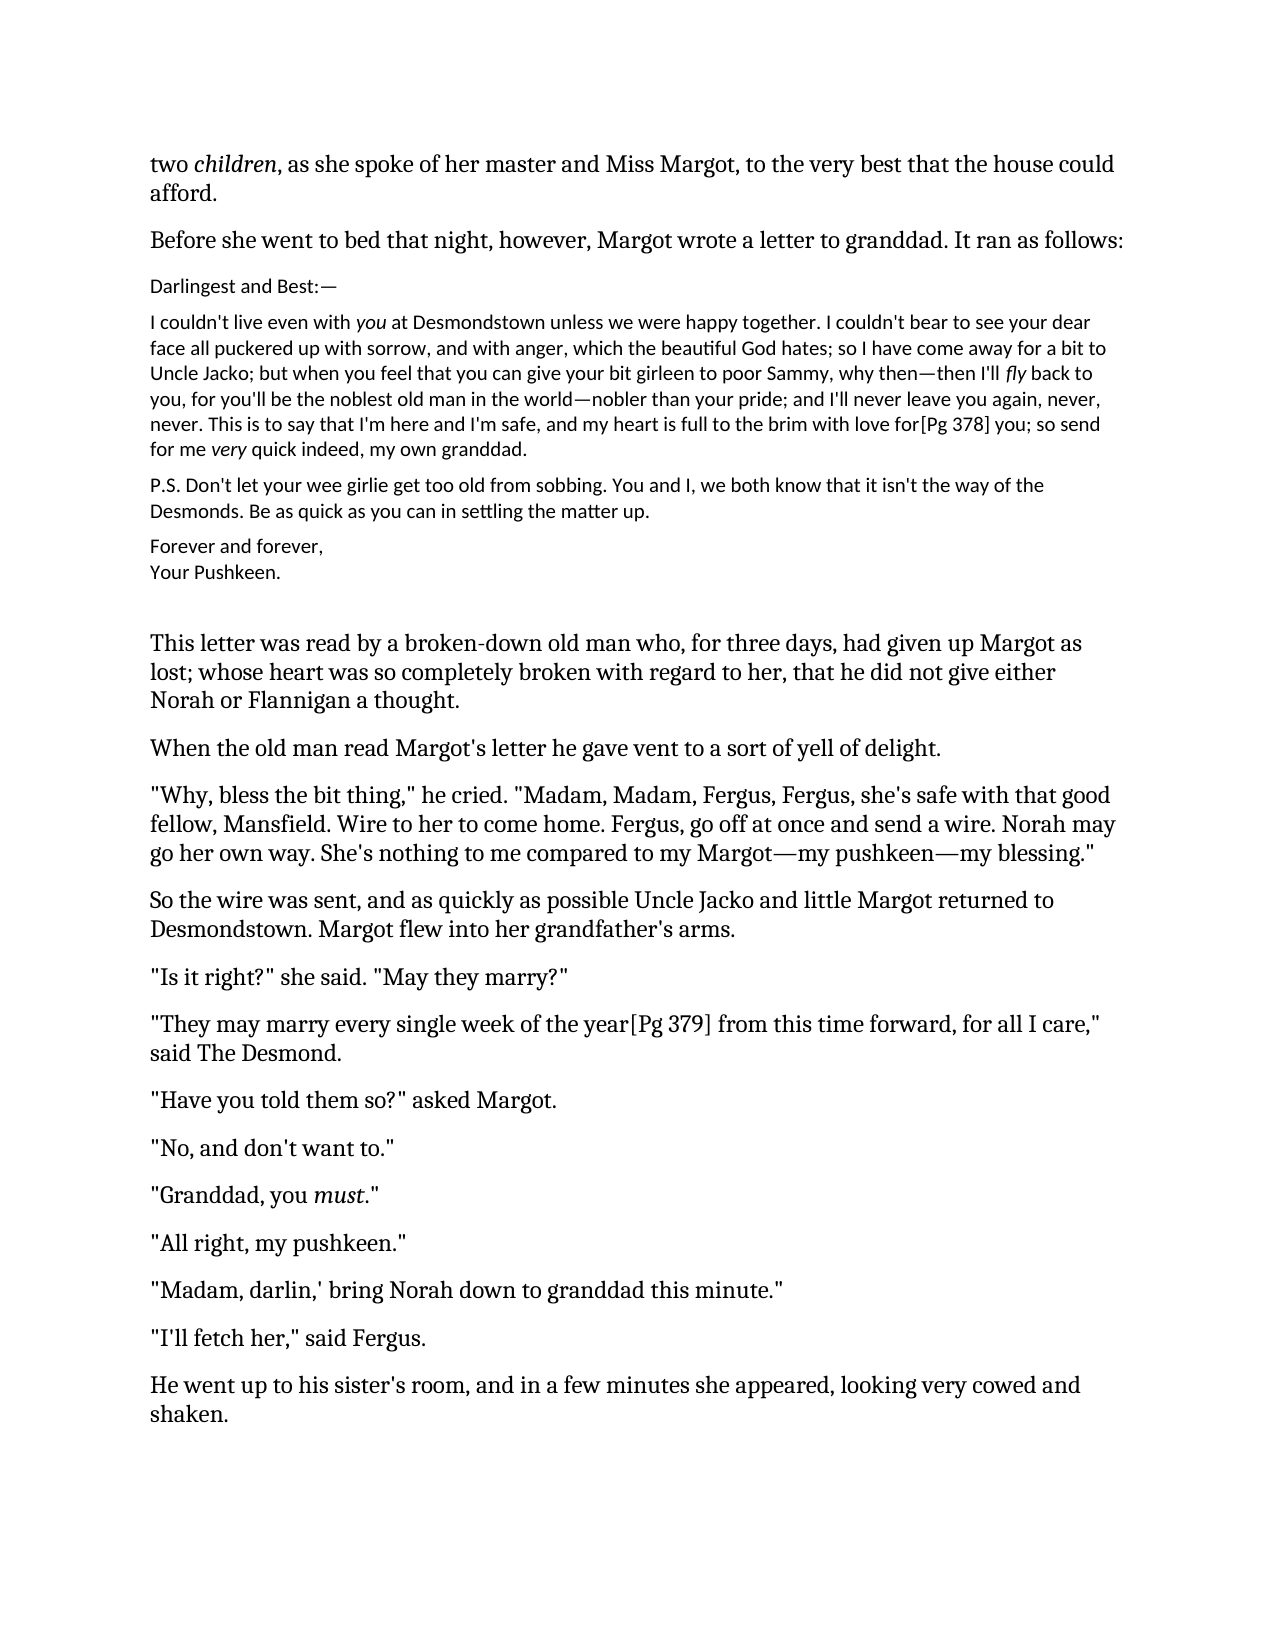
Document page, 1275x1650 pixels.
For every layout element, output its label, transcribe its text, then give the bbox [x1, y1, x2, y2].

text "Madam, darlin,' bring Norah down to granddad this minute." [150, 1276, 1125, 1305]
text Darlingest and Best:— [150, 274, 1125, 299]
text When the old man read Margot's letter he gave vent to a sort of yell of delight. [150, 734, 1125, 762]
text P.S. Don't let your wee girlie get too old from sobbing. You and I, we both know that it isn't the way of the Desmonds. Be as quick as you can in settling the matter up. [150, 472, 1125, 523]
text "All right, my pushkeen." [150, 1229, 1125, 1257]
text I couldn't live even with you at Desmondstown unless we were happy together. I couldn't bear to see your dear face all puckered up with sorrow, and with anger, which the beautiful God hates; so I have come away for a bit to Uncle Jacko; but when you feel that you can give your bit girleen to poor Sammy, why then—then I'll fly back to you, for you'll be the noblest old man in the world—nobler than your pride; and I'll never leave you again, never, never. This is to say that I'm here and I'm safe, and my heart is full to the brim with love for[Pg 378] you; so send for me very quick indeed, my own granddad. [150, 309, 1125, 462]
text He went up to his sister's room, and in a few minutes she appeared, looking very cowed and shaken. [150, 1371, 1125, 1429]
text "Is it right?" she said. "May they marry?" [150, 962, 1125, 991]
text "They may marry every single week of the year[Pg 379] from this time forward, for all I care," said The Desmond. [150, 1010, 1125, 1067]
text Before she went to bed that night, however, Margot wrote a letter to granddad. It ran as follows: [150, 226, 1125, 255]
text "I'll fetch her," said Fergus. [150, 1324, 1125, 1352]
text So the wire was sent, and as quickly as possible Uncle Jacko and little Margot returned to Desmondstown. Margot flew into her grandfather's arms. [150, 886, 1125, 944]
text Forever and forever, Your Pushkeen. [150, 534, 1125, 610]
text "Granddad, you must." [150, 1181, 1125, 1210]
text "Have you told them so?" asked Margot. [150, 1086, 1125, 1115]
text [150, 150, 1125, 207]
text "No, and don't want to." [150, 1134, 1125, 1162]
text This letter was read by a broken-down old man who, for three days, had given up Margot as lost; whose heart was so completely broken with regard to her, that he did not give either Norah or Flannigan a thought. [150, 629, 1125, 715]
text "Why, bless the bit thing," he cried. "Madam, Madam, Fergus, Fergus, she's safe with that good fellow, Mansfield. Wire to her to come home. Fergus, go off at once and send a wire. Norah may go her own way. She's nothing to me compared to my Margot—my pushkeen—my blessing." [150, 781, 1125, 867]
